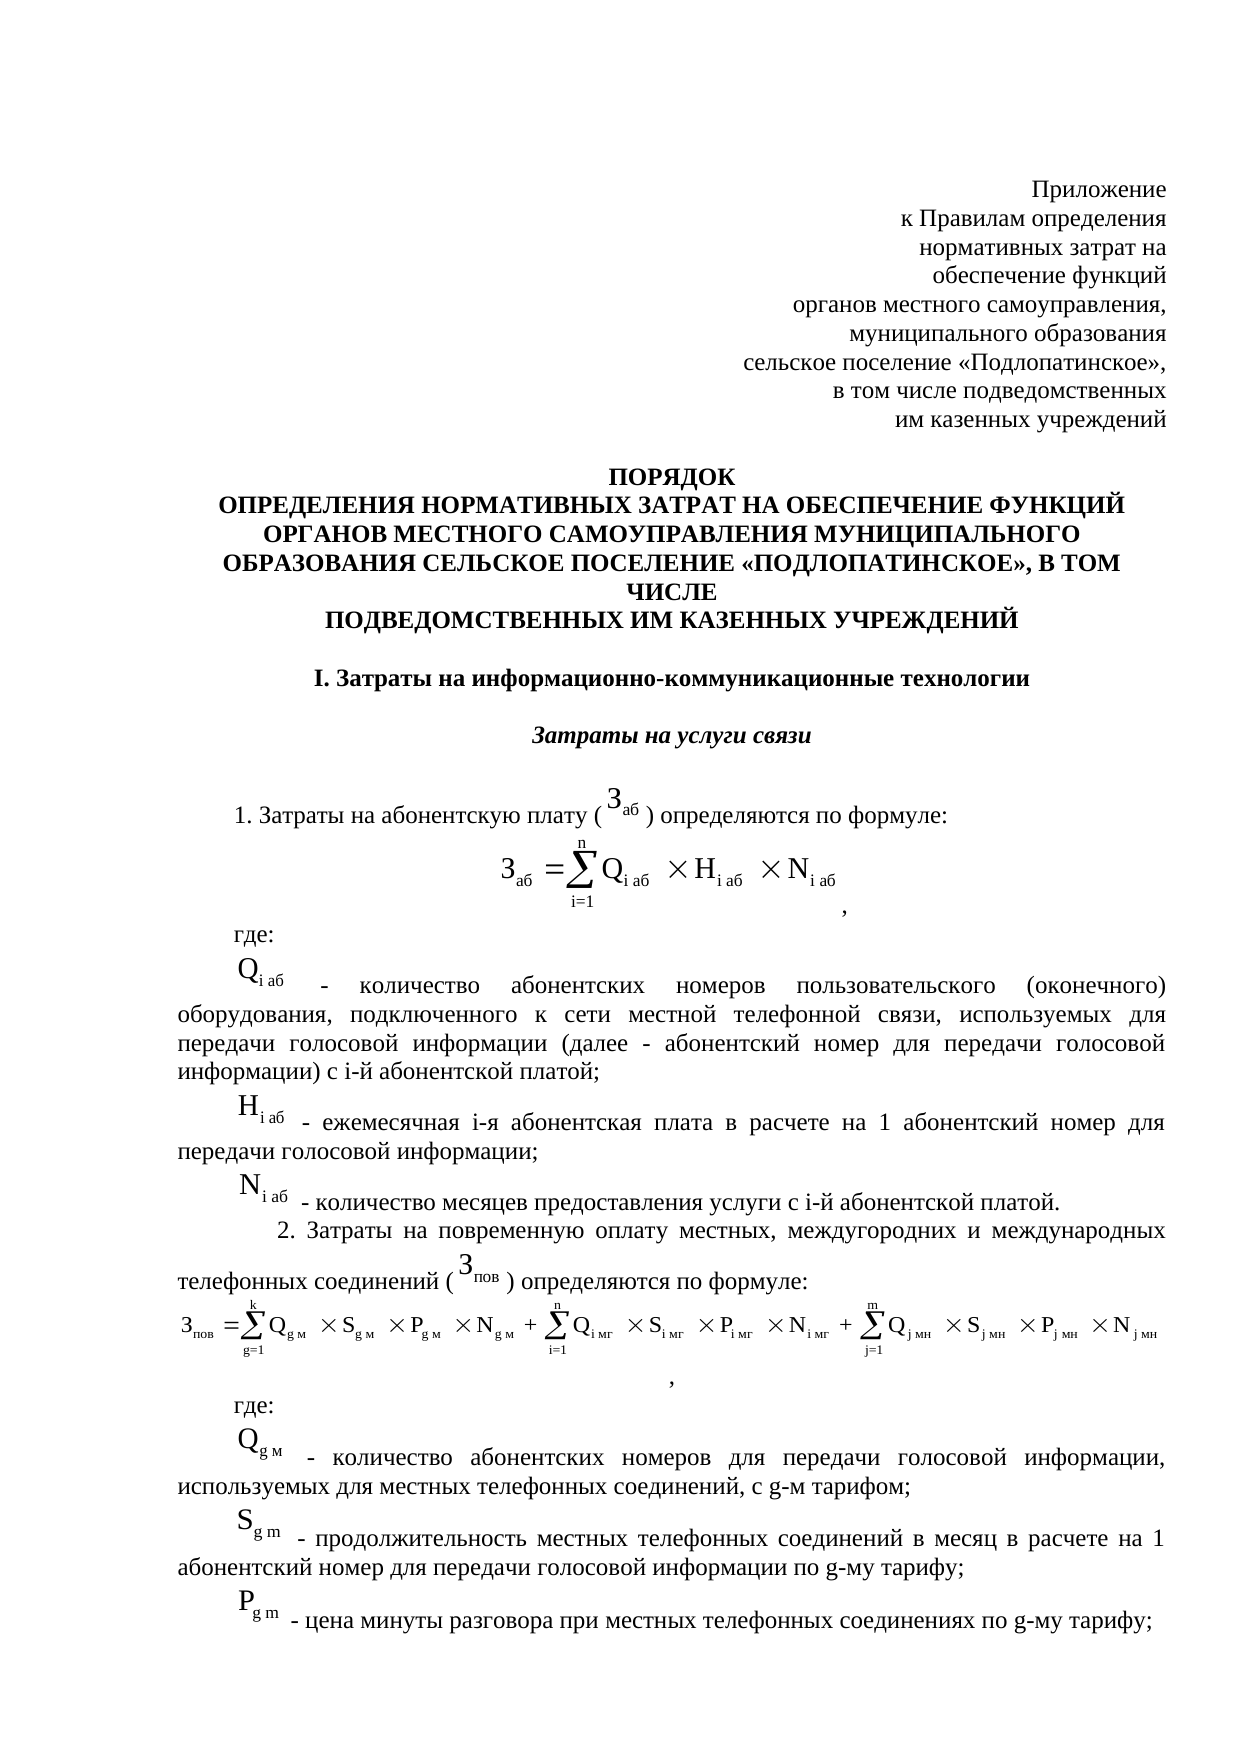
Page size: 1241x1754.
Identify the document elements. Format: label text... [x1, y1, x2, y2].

text в том числе подведомственных [177, 375, 1166, 404]
text обеспечение функций [177, 260, 1166, 289]
text сельское поселение «Подлопатинское», [177, 347, 1166, 375]
text - количество месяцев предоставления услуги с i-й абонентской платой. [177, 1164, 1166, 1215]
text , [177, 828, 1166, 919]
text Приложение [177, 174, 1166, 203]
title ПОРЯДОК [177, 462, 1166, 490]
text Затраты на услуги связи [177, 720, 1166, 749]
text 2. Затраты на повременную оплату местных, междугородних и международных телефонных соединений () определяются по формуле: [177, 1215, 1166, 1295]
title ПОДВЕДОМСТВЕННЫХ ИМ КАЗЕННЫХ УЧРЕЖДЕНИЙ [177, 605, 1166, 634]
text 1. Затраты на абонентскую плату () определяются по формуле: [177, 778, 1166, 828]
text где: [177, 919, 1166, 948]
text I. Затраты на информационно-коммуникационные технологии [177, 663, 1166, 692]
text - количество абонентских номеров для передачи голосовой информации, используемых для местных телефонных соединений, с g-м тарифом; [177, 1418, 1166, 1500]
text муниципального образования [177, 318, 1166, 347]
title ОПРЕДЕЛЕНИЯ НОРМАТИВНЫХ ЗАТРАТ НА ОБЕСПЕЧЕНИЕ ФУНКЦИЙ [177, 490, 1166, 519]
text - цена минуты разговора при местных телефонных соединениях по g-му тарифу; [177, 1581, 1166, 1633]
text - количество абонентских номеров пользовательского (оконечного) оборудования, подключенного к сети местной телефонной связи, используемых для передачи голосовой информации (далее - абонентский номер для передачи голосовой информации) с i-й абонентской платой; [177, 948, 1166, 1085]
text нормативных затрат на [177, 232, 1166, 260]
title ОРГАНОВ МЕСТНОГО САМОУПРАВЛЕНИЯ МУНИЦИПАЛЬНОГО ОБРАЗОВАНИЯ СЕЛЬСКОЕ ПОСЕЛЕНИЕ «ПОДЛОПАТИНСКОЕ», В ТОМ ЧИСЛЕ [177, 519, 1166, 605]
text органов местного самоуправления, [177, 289, 1166, 318]
text - ежемесячная i-я абонентская плата в расчете на 1 абонентский номер для передачи голосовой информации; [177, 1085, 1166, 1164]
text к Правилам определения [177, 203, 1166, 232]
text где: [177, 1390, 1166, 1418]
text , [177, 1295, 1166, 1390]
text им казенных учреждений [177, 404, 1166, 433]
text - продолжительность местных телефонных соединений в месяц в расчете на 1 абонентский номер для передачи голосовой информации по g-му тарифу; [177, 1500, 1166, 1581]
